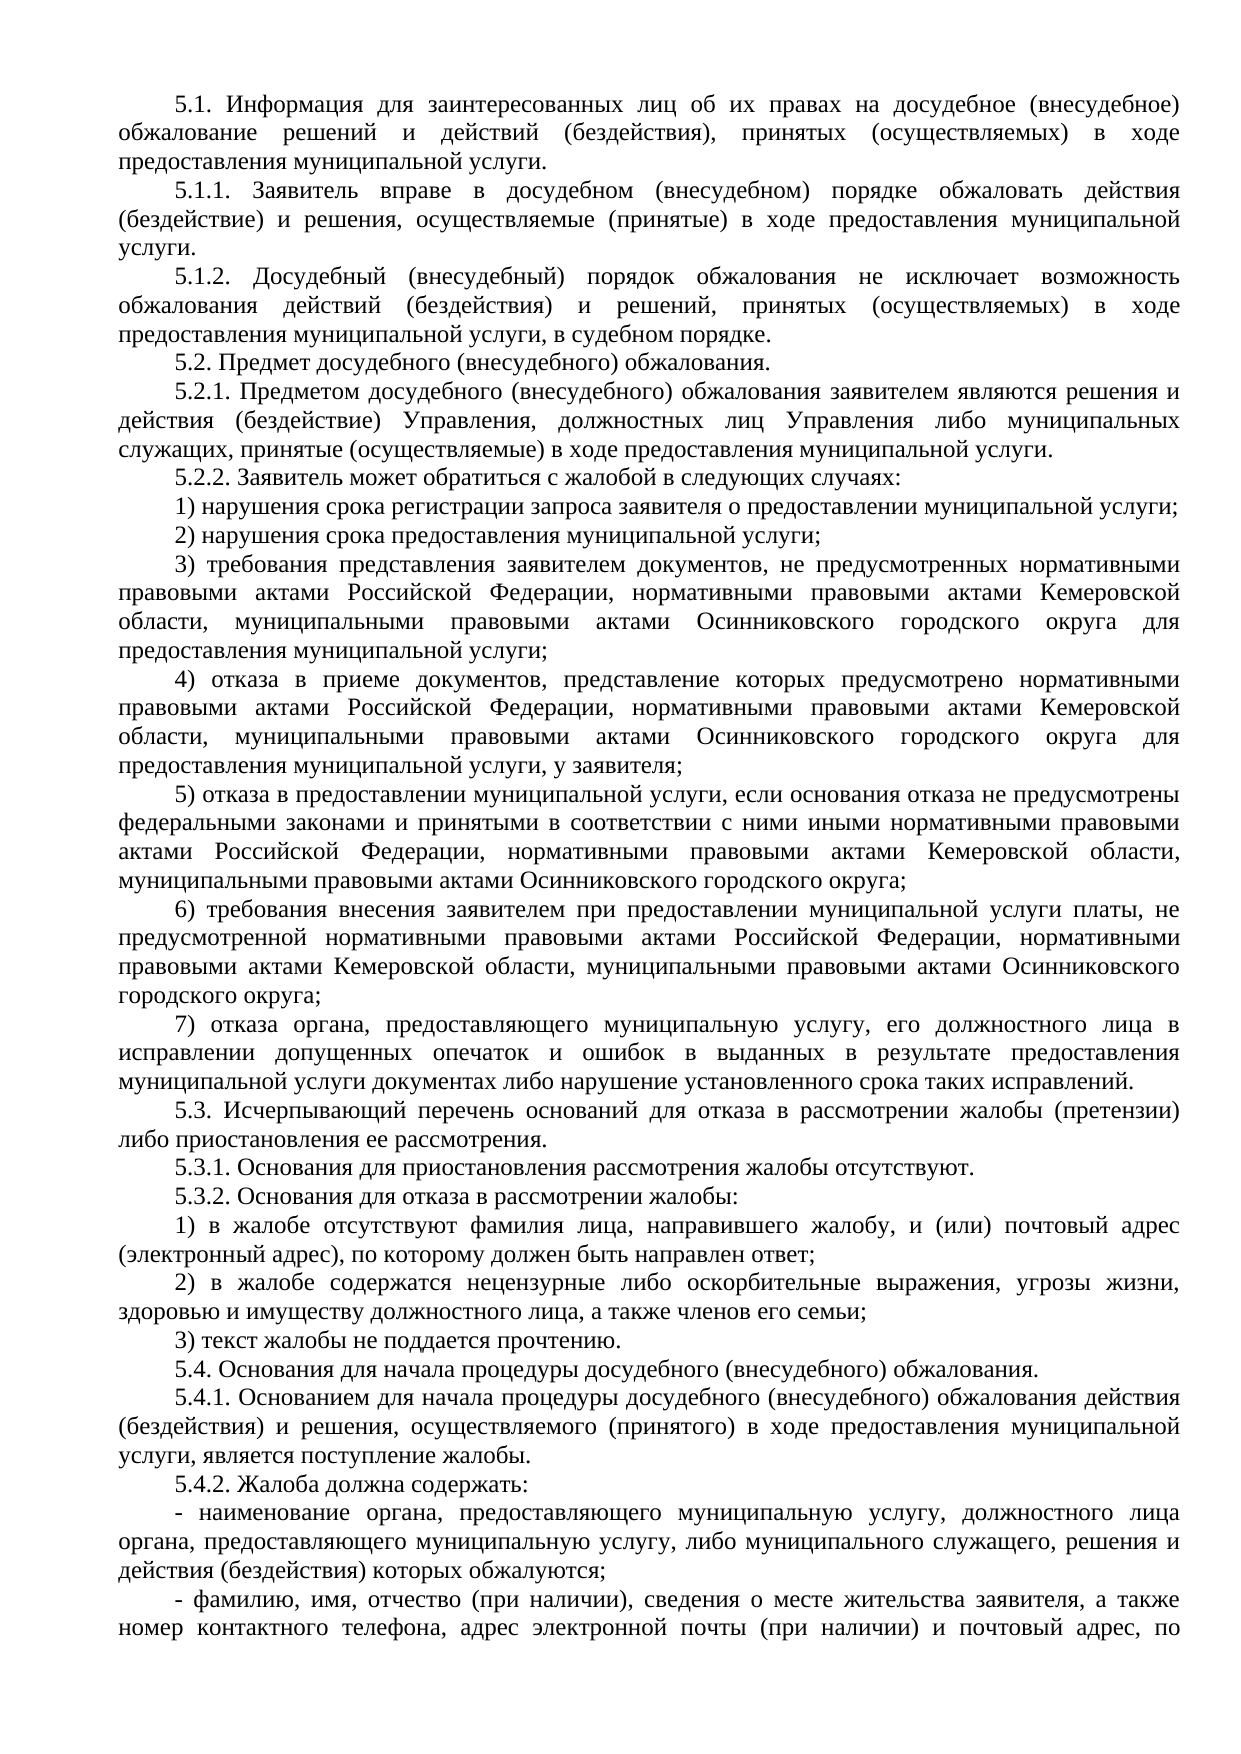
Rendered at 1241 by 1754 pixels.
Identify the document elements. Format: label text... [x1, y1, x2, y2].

text 5.3. Исчерпывающий перечень оснований для отказа в рассмотрении жалобы (претензии) либо приостановления ее рассмотрения. [118, 1095, 1181, 1152]
text 1) нарушения срока регистрации запроса заявителя о предоставлении муниципальной услуги; [118, 491, 1181, 520]
text 2) нарушения срока предоставления муниципальной услуги; [118, 520, 1181, 549]
text 5.4.2. Жалоба должна содержать: [118, 1469, 1181, 1497]
text 3) требования представления заявителем документов, не предусмотренных нормативными правовыми актами Российской Федерации, нормативными правовыми актами Кемеровской области, муниципальными правовыми актами Осинниковского городского округа для предоставления муниципальной услуги; [118, 549, 1181, 664]
text 5.2. Предмет досудебного (внесудебного) обжалования. [118, 347, 1181, 376]
text 5) отказа в предоставлении муниципальной услуги, если основания отказа не предусмотрены федеральными законами и принятыми в соответствии с ними иными нормативными правовыми актами Российской Федерации, нормативными правовыми актами Кемеровской области, муниципальными правовыми актами Осинниковского городского округа; [118, 779, 1181, 894]
text 5.4. Основания для начала процедуры досудебного (внесудебного) обжалования. [118, 1354, 1181, 1382]
text 5.1.1. Заявитель вправе в досудебном (внесудебном) порядке обжаловать действия (бездействие) и решения, осуществляемые (принятые) в ходе предоставления муниципальной услуги. [118, 175, 1181, 261]
text 5.2.1. Предметом досудебного (внесудебного) обжалования заявителем являются решения и действия (бездействие) Управления, должностных лиц Управления либо муниципальных служащих, принятые (осуществляемые) в ходе предоставления муниципальной услуги. [118, 376, 1181, 462]
text 6) требования внесения заявителем при предоставлении муниципальной услуги платы, не предусмотренной нормативными правовыми актами Российской Федерации, нормативными правовыми актами Кемеровской области, муниципальными правовыми актами Осинниковского городского округа; [118, 894, 1181, 1009]
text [118, 1584, 1181, 1641]
text 1) в жалобе отсутствуют фамилия лица, направившего жалобу, и (или) почтовый адрес (электронный адрес), по которому должен быть направлен ответ; [118, 1210, 1181, 1267]
text 2) в жалобе содержатся нецензурные либо оскорбительные выражения, угрозы жизни, здоровью и имуществу должностного лица, а также членов его семьи; [118, 1267, 1181, 1325]
text 5.2.2. Заявитель может обратиться с жалобой в следующих случаях: [118, 462, 1181, 491]
text 5.3.2. Основания для отказа в рассмотрении жалобы: [118, 1181, 1181, 1210]
text 5.1. Информация для заинтересованных лиц об их правах на досудебное (внесудебное) обжалование решений и действий (бездействия), принятых (осуществляемых) в ходе предоставления муниципальной услуги. [118, 89, 1181, 175]
text 5.1.2. Досудебный (внесудебный) порядок обжалования не исключает возможность обжалования действий (бездействия) и решений, принятых (осуществляемых) в ходе предоставления муниципальной услуги, в судебном порядке. [118, 261, 1181, 347]
text 5.3.1. Основания для приостановления рассмотрения жалобы отсутствуют. [118, 1152, 1181, 1181]
text 5.4.1. Основанием для начала процедуры досудебного (внесудебного) обжалования действия (бездействия) и решения, осуществляемого (принятого) в ходе предоставления муниципальной услуги, является поступление жалобы. [118, 1382, 1181, 1469]
text 7) отказа органа, предоставляющего муниципальную услугу, его должностного лица в исправлении допущенных опечаток и ошибок в выданных в результате предоставления муниципальной услуги документах либо нарушение установленного срока таких исправлений. [118, 1009, 1181, 1095]
text - наименование органа, предоставляющего муниципальную услугу, должностного лица органа, предоставляющего муниципальную услугу, либо муниципального служащего, решения и действия (бездействия) которых обжалуются; [118, 1497, 1181, 1584]
text 3) текст жалобы не поддается прочтению. [118, 1325, 1181, 1354]
text 4) отказа в приеме документов, представление которых предусмотрено нормативными правовыми актами Российской Федерации, нормативными правовыми актами Кемеровской области, муниципальными правовыми актами Осинниковского городского округа для предоставления муниципальной услуги, у заявителя; [118, 664, 1181, 779]
